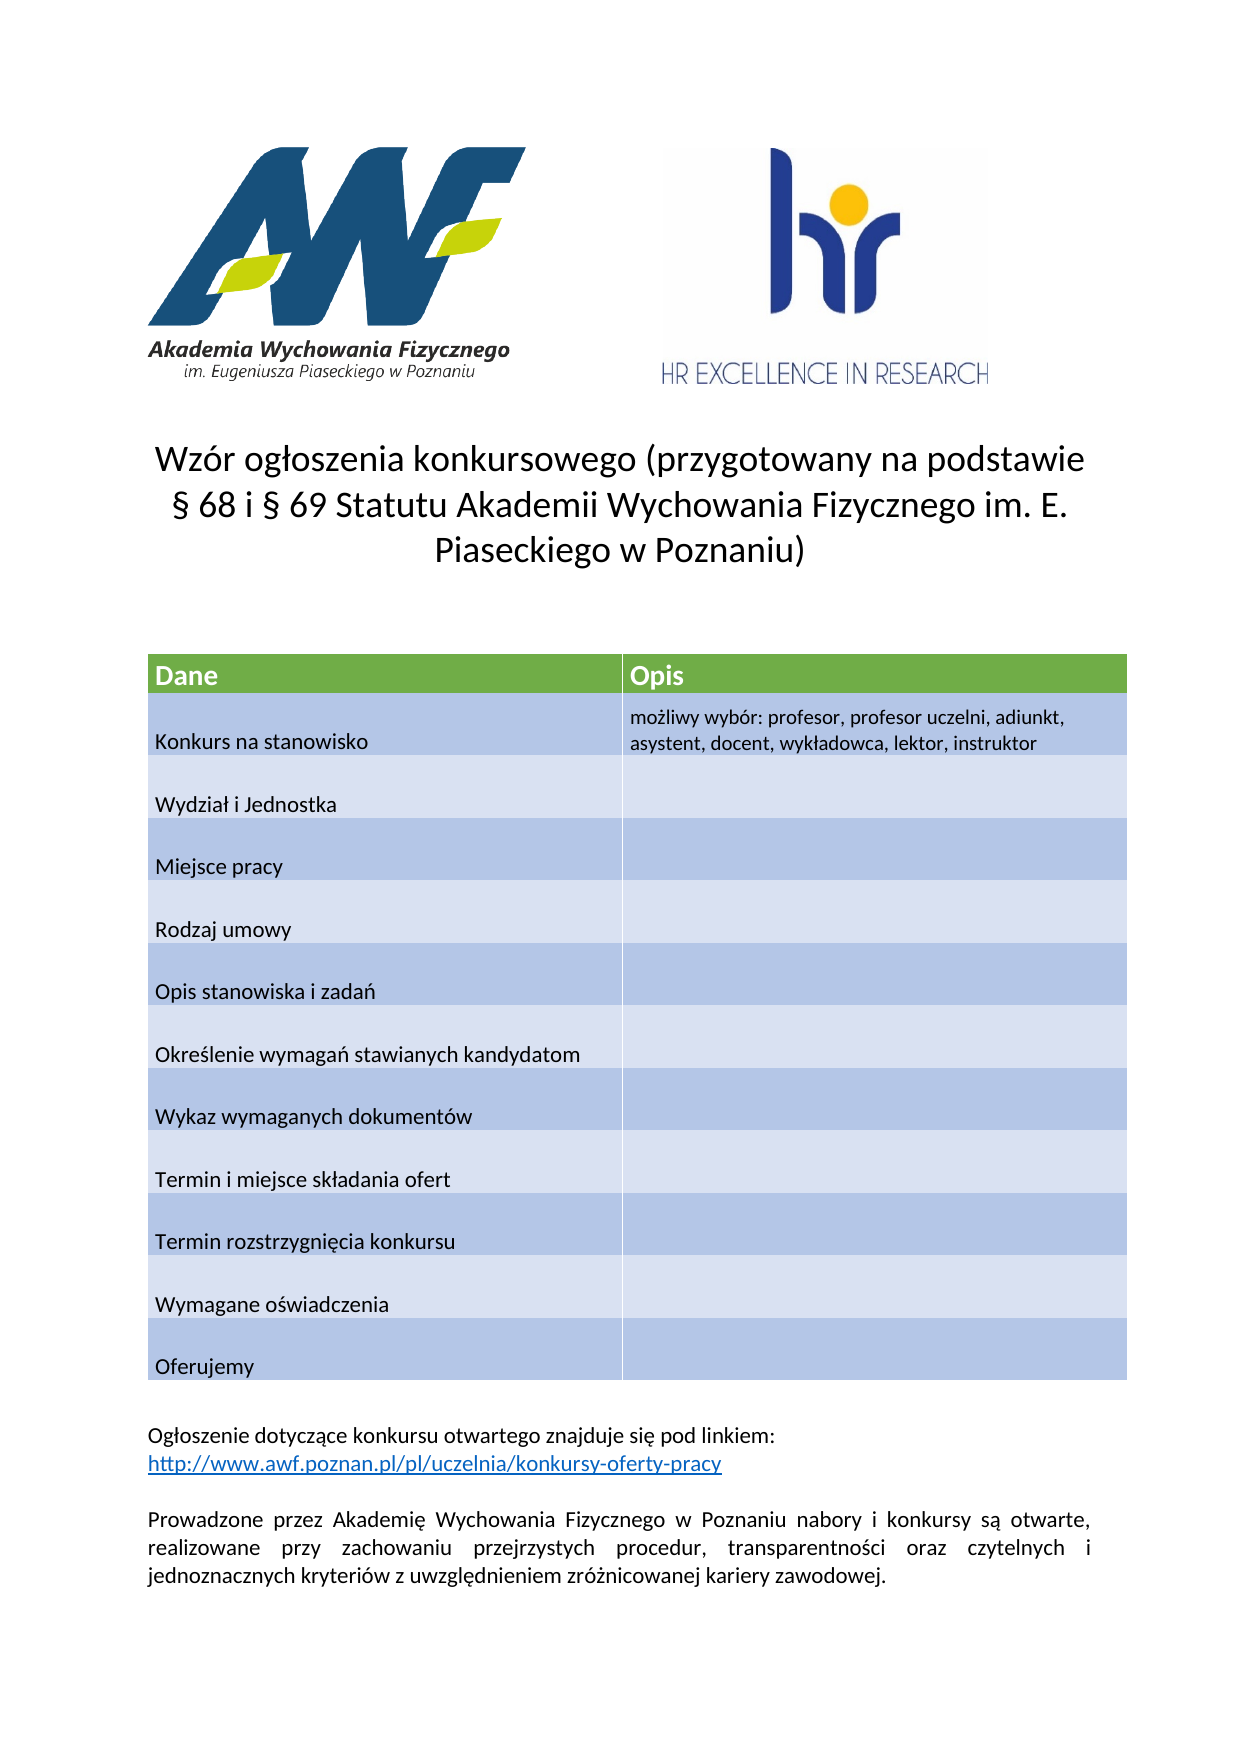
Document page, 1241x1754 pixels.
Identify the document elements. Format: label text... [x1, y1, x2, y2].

table_cell [623, 818, 1127, 880]
table_cell Konkurs na stanowisko [148, 693, 622, 755]
table_cell [623, 1068, 1127, 1130]
table_header Opis [623, 654, 1127, 693]
table_cell Wydział i Jednostka [148, 755, 622, 818]
table_cell Wykaz wymaganych dokumentów [148, 1068, 622, 1130]
table_cell Określenie wymagań stawianych kandydatom [148, 1005, 622, 1068]
table_cell [623, 1255, 1127, 1318]
table_cell Termin rozstrzygnięcia konkursu [148, 1193, 622, 1255]
picture [147, 147, 568, 381]
picture [662, 148, 988, 384]
table_cell [623, 1130, 1127, 1193]
table_cell [623, 1005, 1127, 1068]
table_cell [623, 755, 1127, 818]
table_cell Termin i miejsce składania ofert [148, 1130, 622, 1193]
table_cell [623, 943, 1127, 1005]
table_cell Opis stanowiska i zadań [148, 943, 622, 1005]
table_cell możliwy wybór: profesor, profesor uczelni, adiunkt, asystent, docent, wykładowca, lektor, instruktor [623, 693, 1127, 755]
text Wzór ogłoszenia konkursowego (przygotowany na podstawie § 68 i § 69 Statutu Akademii Wychowania Fizycznego im. E. Piaseckiego w Poznaniu) [148, 435, 1093, 572]
text Ogłoszenie dotyczące konkursu otwartego znajduje się pod linkiem: http://www.awf.poznan.pl/pl/uczelnia/konkursy-oferty-pracy [148, 1421, 1093, 1477]
table_cell [623, 1193, 1127, 1255]
table_cell Rodzaj umowy [148, 880, 622, 943]
table_cell Oferujemy [148, 1318, 622, 1380]
table_cell Wymagane oświadczenia [148, 1255, 622, 1318]
table_cell Miejsce pracy [148, 818, 622, 880]
table_cell [623, 1318, 1127, 1380]
table_cell [623, 880, 1127, 943]
text Prowadzone przez Akademię Wychowania Fizycznego w Poznaniu nabory i konkursy są otwarte, realizowane przy zachowaniu przejrzystych procedur, transparentności oraz czytelnych i jednoznacznych kryteriów z uwzględnieniem zróżnicowanej kariery zawodowej. [148, 1505, 1093, 1589]
table_header Dane [148, 654, 622, 693]
